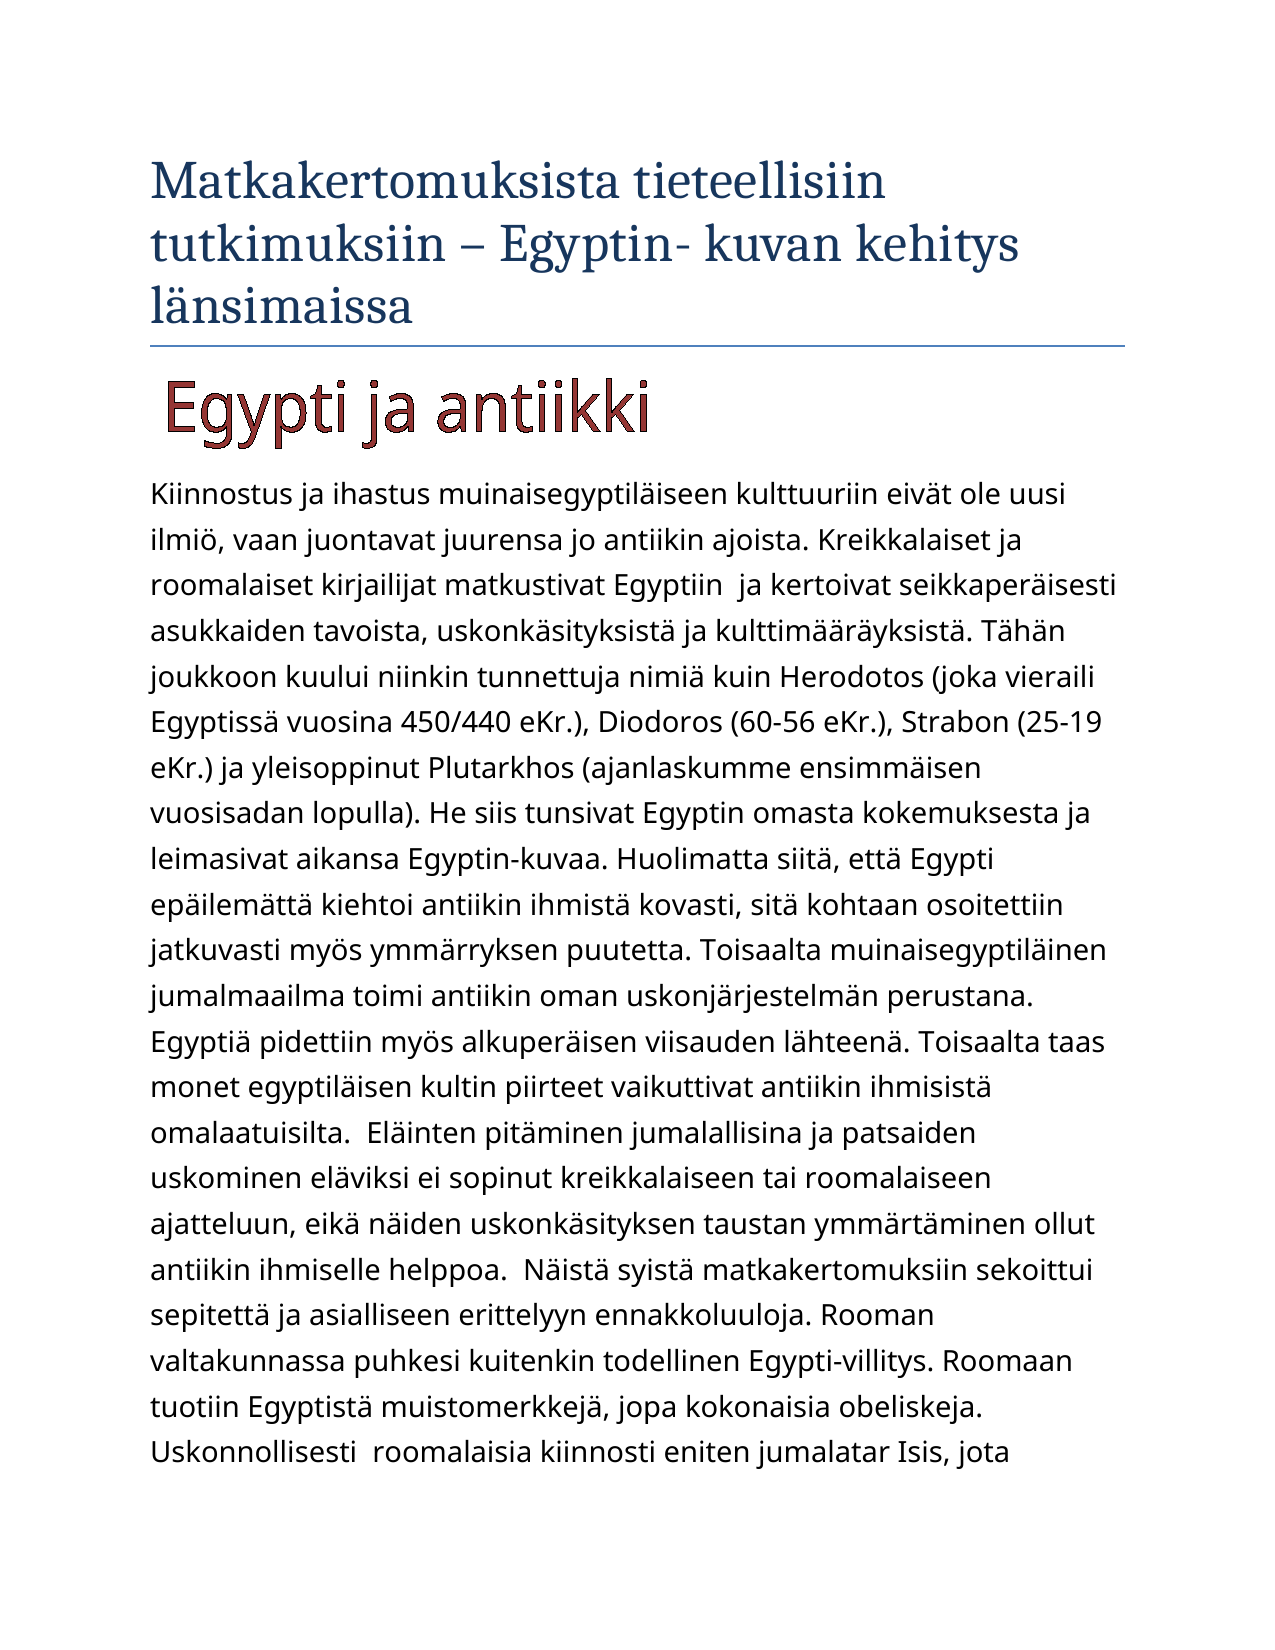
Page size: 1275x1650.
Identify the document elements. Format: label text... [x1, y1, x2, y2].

title Matkakertomuksista tieteellisiin tutkimuksiin – Egyptin- kuvan kehitys länsimaissa [150, 150, 1125, 345]
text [150, 473, 1125, 1471]
